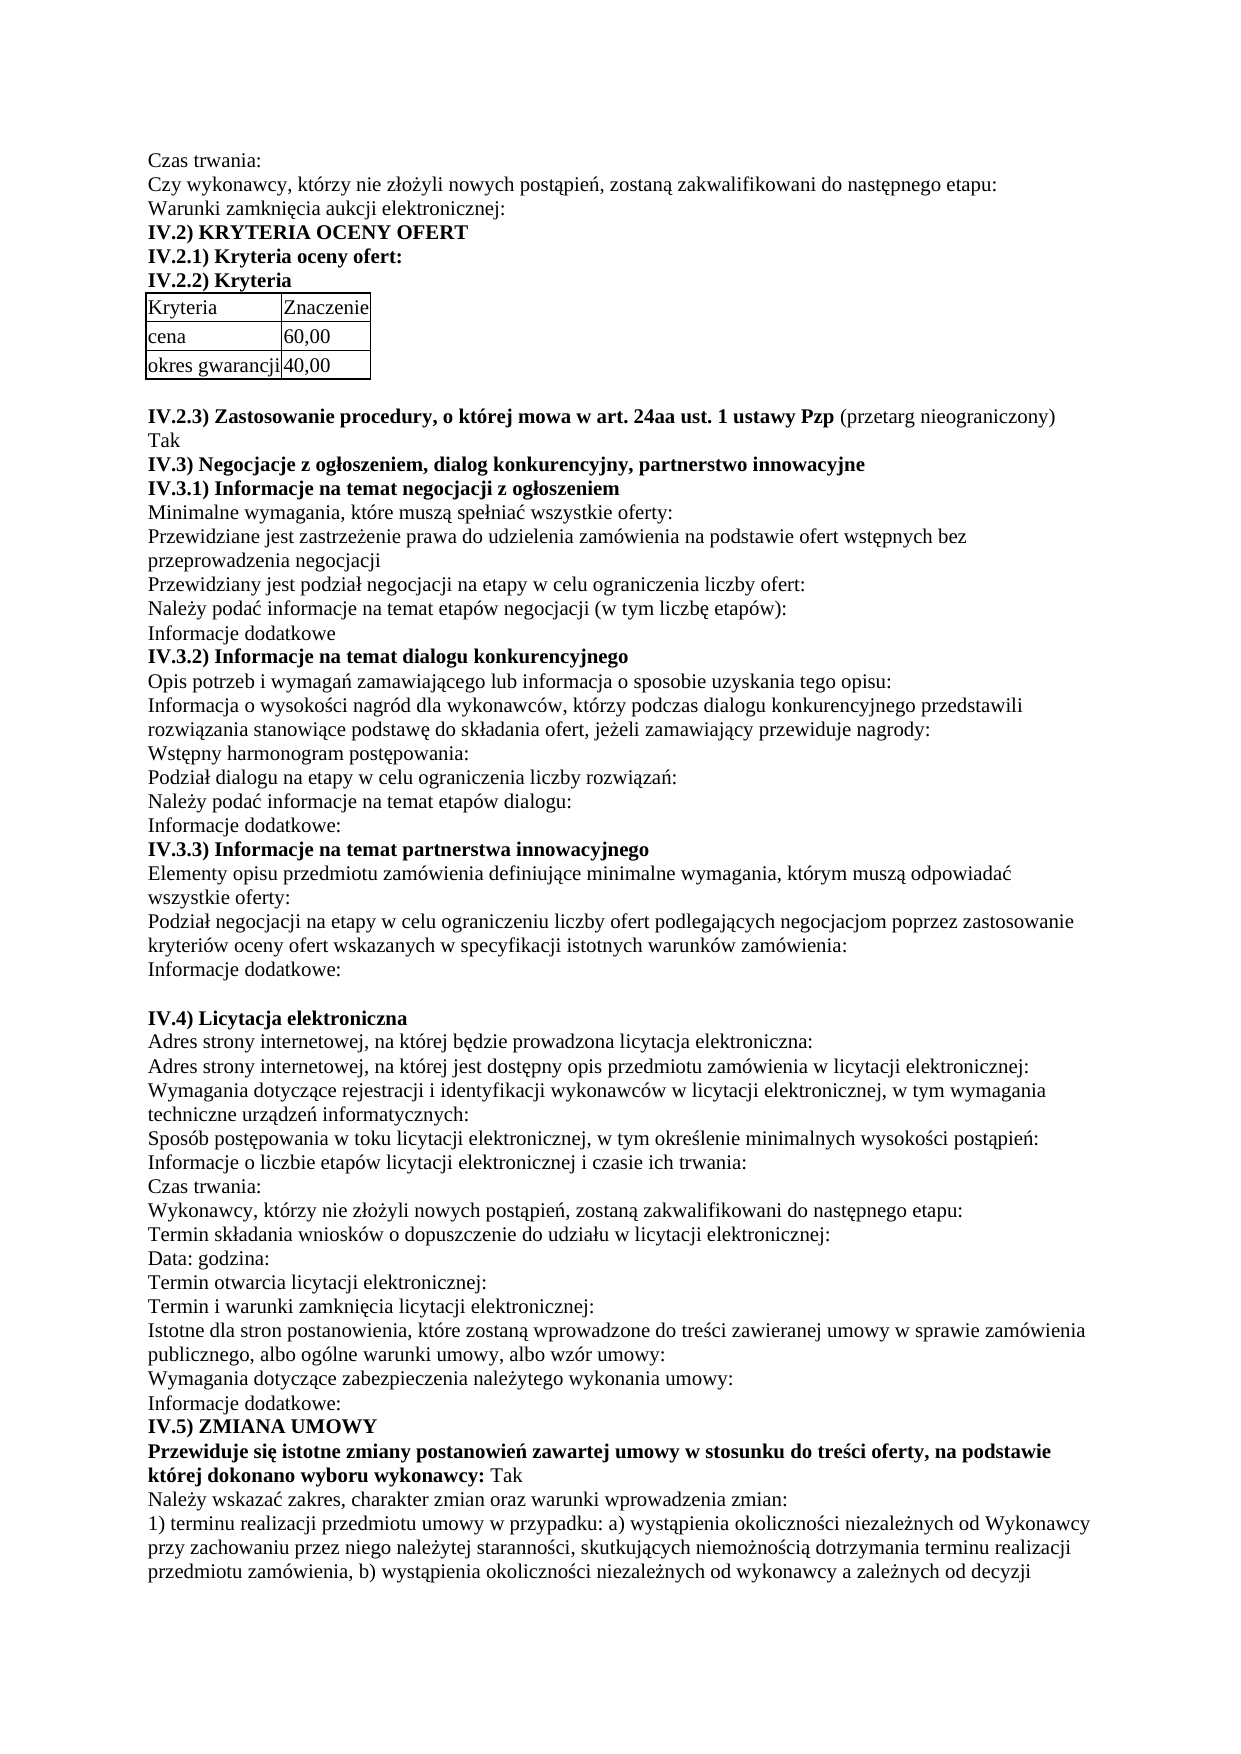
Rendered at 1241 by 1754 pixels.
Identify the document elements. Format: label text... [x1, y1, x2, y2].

text IV.2.3) Zastosowanie procedury, o której mowa w art. 24aa ust. 1 ustawy Pzp (przetarg nieograniczony) Tak IV.3) Negocjacje z ogłoszeniem, dialog konkurencyjny, partnerstwo innowacyjne IV.3.1) Informacje na temat negocjacji z ogłoszeniem Minimalne wymagania, które muszą spełniać wszystkie oferty: Przewidziane jest zastrzeżenie prawa do udzielenia zamówienia na podstawie ofert wstępnych bez przeprowadzenia negocjacji Przewidziany jest podział negocjacji na etapy w celu ograniczenia liczby ofert: Należy podać informacje na temat etapów negocjacji (w tym liczbę etapów): Informacje dodatkowe IV.3.2) Informacje na temat dialogu konkurencyjnego Opis potrzeb i wymagań zamawiającego lub informacja o sposobie uzyskania tego opisu: Informacja o wysokości nagród dla wykonawców, którzy podczas dialogu konkurencyjnego przedstawili rozwiązania stanowiące podstawę do składania ofert, jeżeli zamawiający przewiduje nagrody: Wstępny harmonogram postępowania: Podział dialogu na etapy w celu ograniczenia liczby rozwiązań: Należy podać informacje na temat etapów dialogu: Informacje dodatkowe: IV.3.3) Informacje na temat partnerstwa innowacyjnego Elementy opisu przedmiotu zamówienia definiujące minimalne wymagania, którym muszą odpowiadać wszystkie oferty: Podział negocjacji na etapy w celu ograniczeniu liczby ofert podlegających negocjacjom poprzez zastosowanie kryteriów oceny ofert wskazanych w specyfikacji istotnych warunków zamówienia: Informacje dodatkowe: IV.4) Licytacja elektroniczna Adres strony internetowej, na której będzie prowadzona licytacja elektroniczna: [148, 380, 1093, 1053]
table_header Znaczenie [282, 294, 370, 321]
text Termin i warunki zamknięcia licytacji elektronicznej: Istotne dla stron postanowienia, które zostaną wprowadzone do treści zawieranej umowy w sprawie zamówienia publicznego, albo ogólne warunki umowy, albo wzór umowy: Wymagania dotyczące zabezpieczenia należytego wykonania umowy: Informacje dodatkowe: [148, 1294, 1093, 1414]
text Wymagania dotyczące rejestracji i identyfikacji wykonawców w licytacji elektronicznej, w tym wymagania techniczne urządzeń informatycznych: [148, 1078, 1093, 1126]
table_header Kryteria [147, 294, 281, 321]
text Termin składania wniosków o dopuszczenie do udziału w licytacji elektronicznej: Data: godzina: Termin otwarcia licytacji elektronicznej: [148, 1222, 1093, 1294]
text Czas trwania: Wykonawcy, którzy nie złożyli nowych postąpień, zostaną zakwalifikowani do następnego etapu: [148, 1174, 1093, 1222]
text Informacje o liczbie etapów licytacji elektronicznej i czasie ich trwania: [148, 1150, 1093, 1174]
text Sposób postępowania w toku licytacji elektronicznej, w tym określenie minimalnych wysokości postąpień: [148, 1126, 1093, 1150]
text Adres strony internetowej, na której jest dostępny opis przedmiotu zamówienia w licytacji elektronicznej: [148, 1053, 1093, 1078]
table_cell 60,00 [282, 322, 370, 349]
table_cell cena [147, 322, 281, 349]
table_cell okres gwarancji [147, 351, 281, 378]
table_cell 40,00 [282, 351, 370, 378]
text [148, 148, 1093, 292]
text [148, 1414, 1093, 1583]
